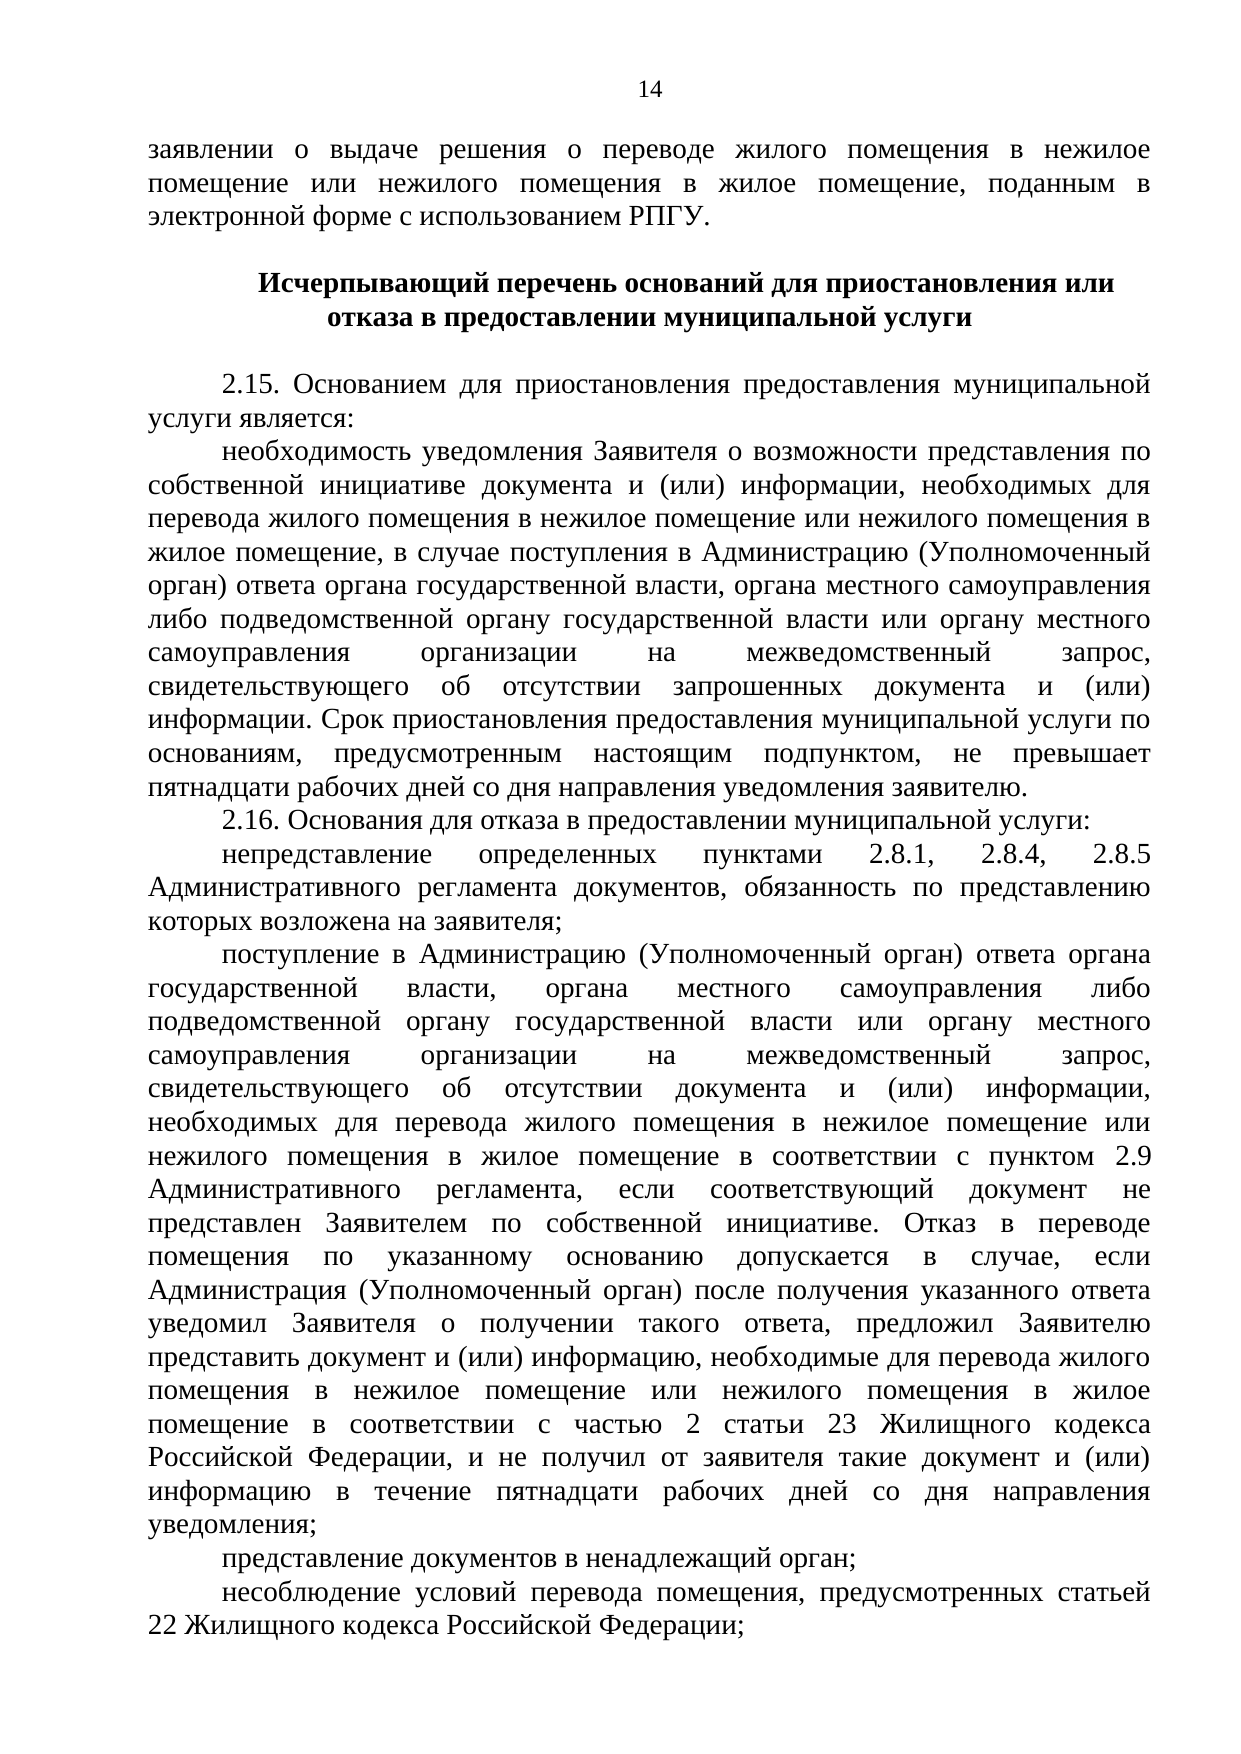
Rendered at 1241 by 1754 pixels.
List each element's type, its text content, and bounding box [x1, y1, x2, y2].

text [148, 131, 1152, 232]
text непредставление определенных пунктами 2.8.1, 2.8.4, 2.8.5 Административного регламента документов, обязанность по представлению которых возложена на заявителя; [148, 836, 1152, 936]
text 2.15. Основанием для приостановления предоставления муниципальной услуги является: [148, 366, 1152, 433]
text 2.16. Основания для отказа в предоставлении муниципальной услуги: [148, 802, 1152, 836]
text Исчерпывающий перечень оснований для приостановления или отказа в предоставлении муниципальной услуги [148, 266, 1152, 333]
text поступление в Администрацию (Уполномоченный орган) ответа органа государственной власти, органа местного самоуправления либо подведомственной органу государственной власти или органу местного самоуправления организации на межведомственный запрос, свидетельствующего об отсутствии документа и (или) информации, необходимых для перевода жилого помещения в нежилое помещение или нежилого помещения в жилое помещение в соответствии с пунктом 2.9 Административного регламента, если соответствующий документ не представлен Заявителем по собственной инициативе. Отказ в переводе помещения по указанному основанию допускается в случае, если Администрация (Уполномоченный орган) после получения указанного ответа уведомил Заявителя о получении такого ответа, предложил Заявителю представить документ и (или) информацию, необходимые для перевода жилого помещения в нежилое помещение или нежилого помещения в жилое помещение в соответствии с частью 2 статьи 23 Жилищного кодекса Российской Федерации, и не получил от заявителя такие документ и (или) информацию в течение пятнадцати рабочих дней со дня направления уведомления; [148, 936, 1152, 1540]
text представление документов в ненадлежащий орган; [148, 1540, 1152, 1574]
text несоблюдение условий перевода помещения, предусмотренных статьей 22 Жилищного кодекса Российской Федерации; [148, 1574, 1152, 1641]
text необходимость уведомления Заявителя о возможности представления по собственной инициативе документа и (или) информации, необходимых для перевода жилого помещения в нежилое помещение или нежилого помещения в жилое помещение, в случае поступления в Администрацию (Уполномоченный орган) ответа органа государственной власти, органа местного самоуправления либо подведомственной органу государственной власти или органу местного самоуправления организации на межведомственный запрос, свидетельствующего об отсутствии запрошенных документа и (или) информации. Срок приостановления предоставления муниципальной услуги по основаниям, предусмотренным настоящим подпунктом, не превышает пятнадцати рабочих дней со дня направления уведомления заявителю. [148, 433, 1152, 802]
